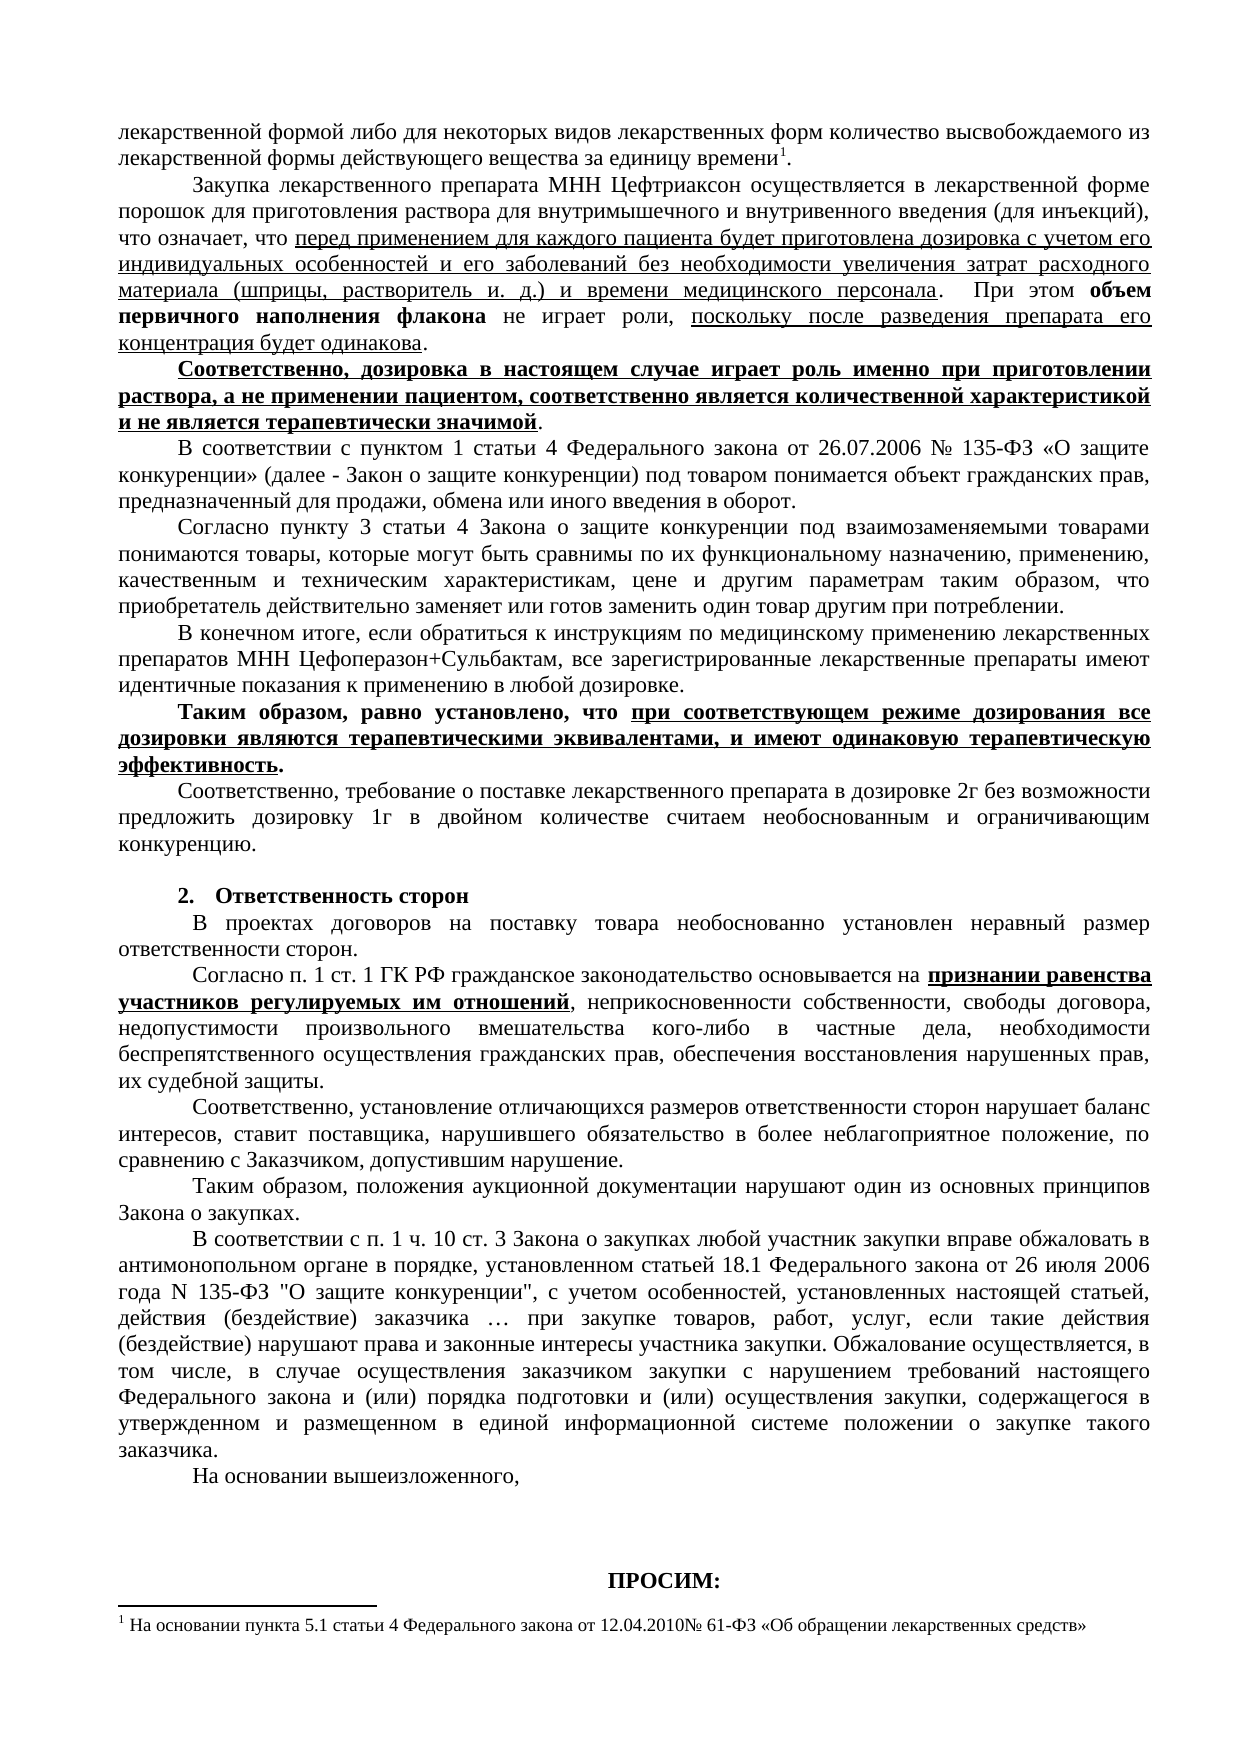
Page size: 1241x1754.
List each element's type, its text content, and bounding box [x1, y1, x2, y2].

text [118, 118, 1152, 171]
text Соответственно, установление отличающихся размеров ответственности сторон нарушает баланс интересов, ставит поставщика, нарушившего обязательство в более неблагоприятное положение, по сравнению с Заказчиком, допустившим нарушение. [118, 1093, 1152, 1172]
text Таким образом, положения аукционной документации нарушают один из основных принципов Закона о закупках. [118, 1172, 1152, 1225]
text Соответственно, дозировка в настоящем случае играет роль именно при приготовлении раствора, а не применении пациентом, соответственно является количественной характеристикой и не является терапевтически значимой. [118, 355, 1152, 434]
text Согласно пункту 3 статьи 4 Закона о защите конкуренции под взаимозаменяемыми товарами понимаются товары, которые могут быть сравнимы по их функциональному назначению, применению, качественным и техническим характеристикам, цене и другим параметрам таким образом, что приобретатель действительно заменяет или готов заменить один товар другим при потреблении. [118, 513, 1152, 619]
text В соответствии с п. 1 ч. 10 ст. 3 Закона о закупках любой участник закупки вправе обжаловать в антимонопольном органе в порядке, установленном статьей 18.1 Федерального закона от 26 июля 2006 года N 135-ФЗ "О защите конкуренции", с учетом особенностей, установленных настоящей статьей, действия (бездействие) заказчика … при закупке товаров, работ, услуг, если такие действия (бездействие) нарушают права и законные интересы участника закупки. Обжалование осуществляется, в том числе, в случае осуществления заказчиком закупки с нарушением требований настоящего Федерального закона и (или) порядка подготовки и (или) осуществления закупки, содержащегося в утвержденном и размещенном в единой информационной системе положении о закупке такого заказчика. [118, 1225, 1152, 1462]
text Таким образом, равно установлено, что при соответствующем режиме дозирования все дозировки являются терапевтическими эквивалентами, и имеют одинаковую терапевтическую эффективность. [118, 698, 1152, 777]
list Ответственность сторон [177, 882, 1152, 909]
text Соответственно, требование о поставке лекарственного препарата в дозировке 2г без возможности предложить дозировку 1г в двойном количестве считаем необоснованным и ограничивающим конкуренцию. [118, 777, 1152, 856]
text В соответствии с пунктом 1 статьи 4 Федерального закона от 26.07.2006 № 135-ФЗ «О защите конкуренции» (далее - Закон о защите конкуренции) под товаром понимается объект гражданских прав, предназначенный для продажи, обмена или иного введения в оборот. [118, 434, 1152, 513]
text Закупка лекарственного препарата МНН Цефтриаксон осуществляется в лекарственной форме порошок для приготовления раствора для внутримышечного и внутривенного введения (для инъекций), что означает, что перед применением для каждого пациента будет приготовлена дозировка с учетом его индивидуальных особенностей и его заболеваний без необходимости увеличения затрат расходного материала (шприцы, растворитель и. д.) и времени медицинского персонала. При этом объем первичного наполнения флакона не играет роли, поскольку после разведения препарата его концентрация будет одинакова. [118, 171, 1152, 355]
text Согласно п. 1 ст. 1 ГК РФ гражданское законодательство основывается на признании равенства участников регулируемых им отношений, неприкосновенности собственности, свободы договора, недопустимости произвольного вмешательства кого-либо в частные дела, необходимости беспрепятственного осуществления гражданских прав, обеспечения восстановления нарушенных прав, их судебной защиты. [118, 961, 1152, 1093]
text В проектах договоров на поставку товара необоснованно установлен неравный размер ответственности сторон. [118, 909, 1152, 961]
text ПРОСИМ: [118, 1568, 1152, 1594]
text На основании вышеизложенного, [118, 1462, 1152, 1488]
text В конечном итоге, если обратиться к инструкциям по медицинскому применению лекарственных препаратов МНН Цефоперазон+Сульбактам, все зарегистрированные лекарственные препараты имеют идентичные показания к применению в любой дозировке. [118, 619, 1152, 698]
